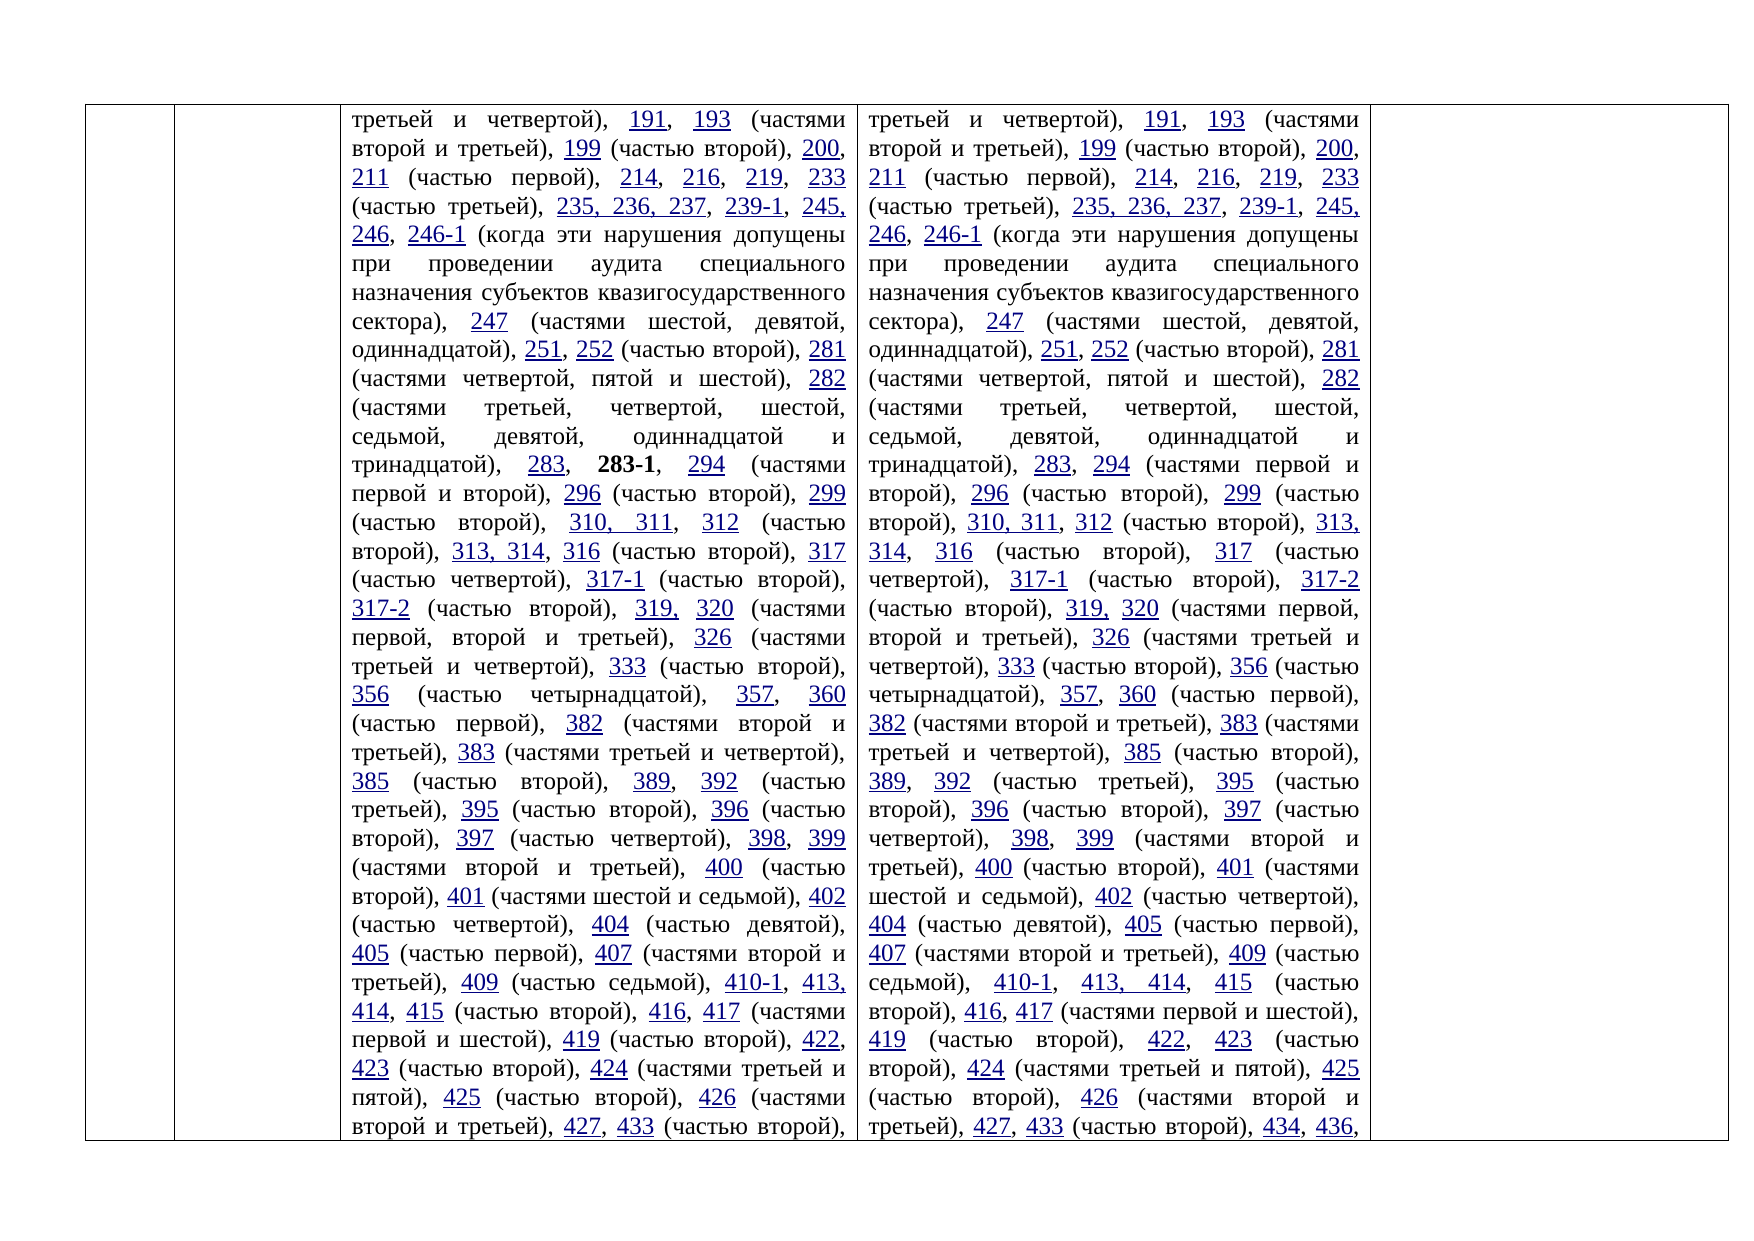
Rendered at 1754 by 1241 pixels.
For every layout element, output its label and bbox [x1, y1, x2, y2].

table_cell [175, 105, 340, 1139]
table_cell [341, 105, 857, 1139]
table_cell [86, 105, 174, 1139]
table_cell [858, 105, 1370, 1139]
table_cell [1371, 105, 1728, 1139]
